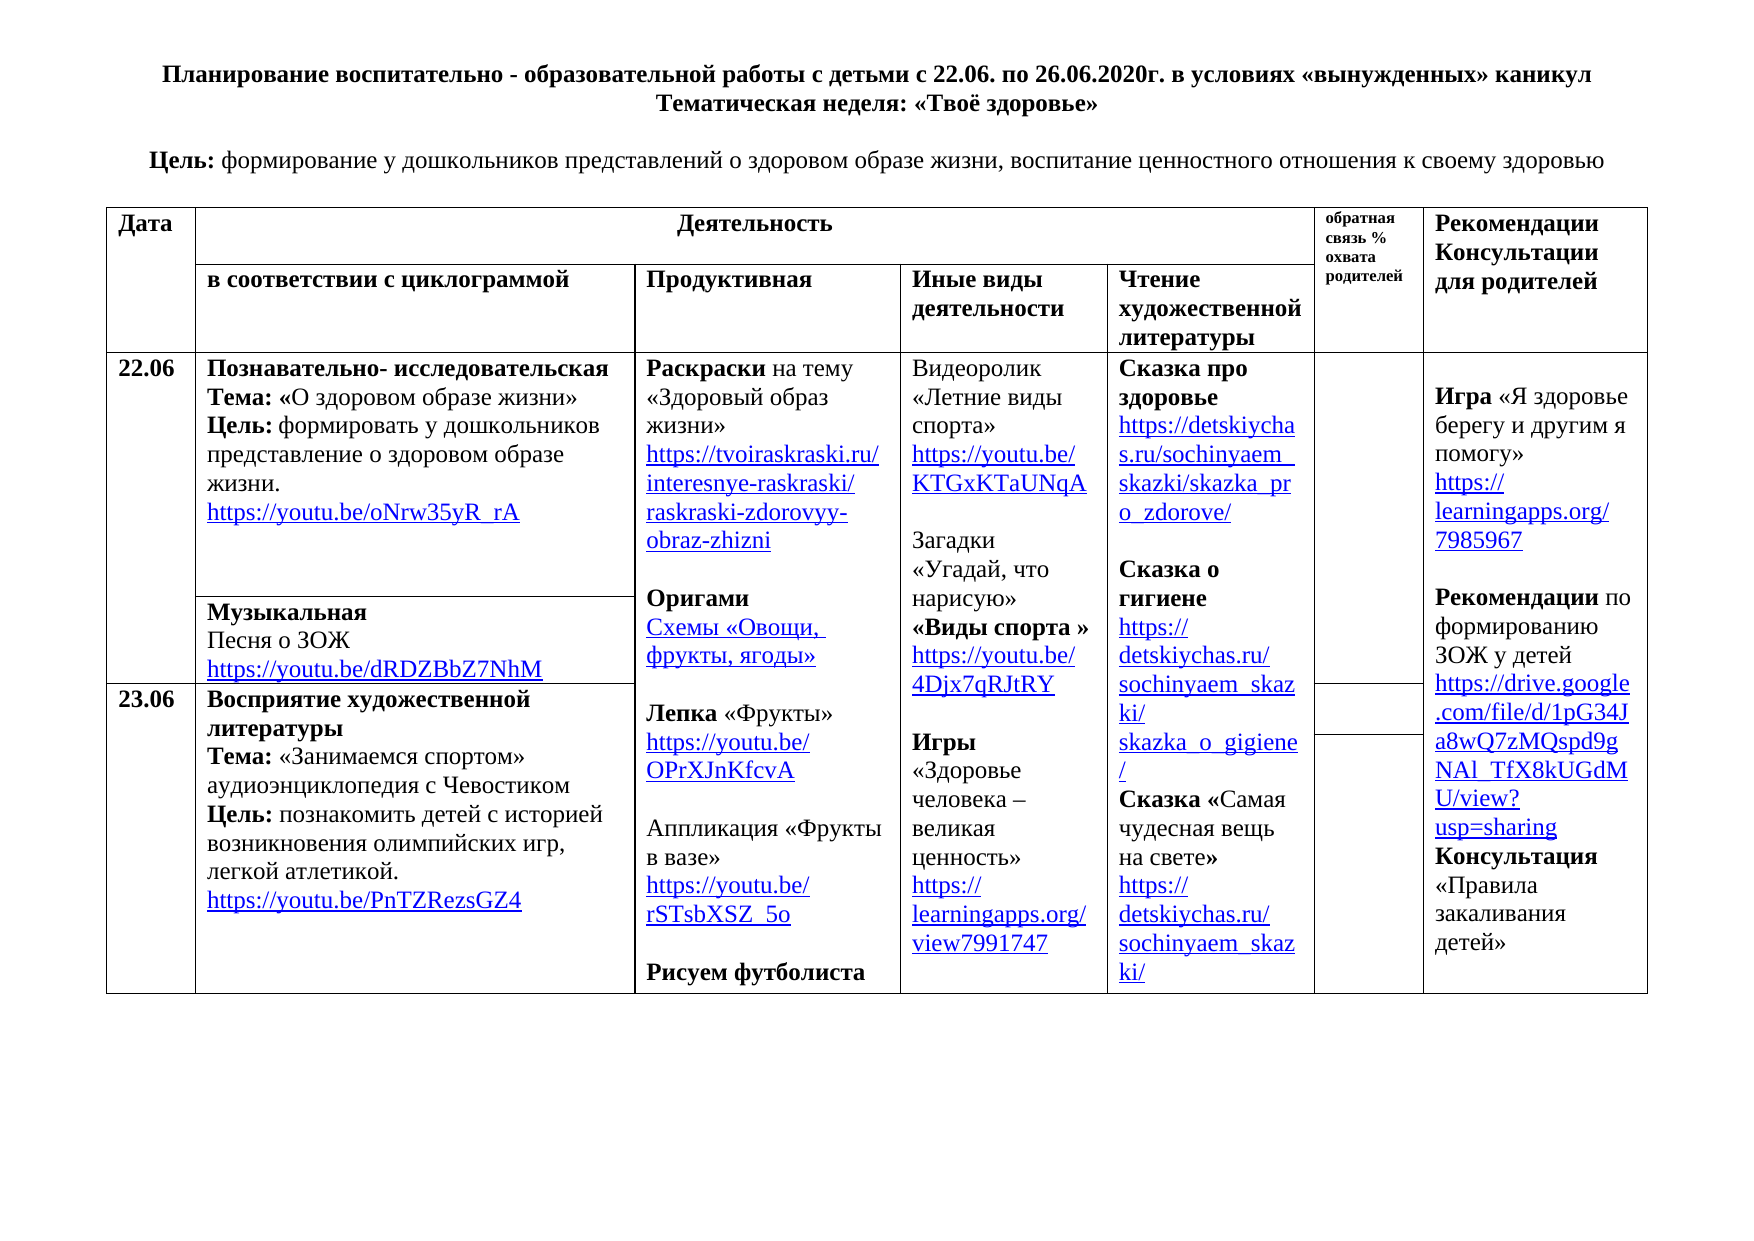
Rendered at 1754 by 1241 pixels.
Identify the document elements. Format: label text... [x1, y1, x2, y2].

table_cell Раскраски на тему «Здоровый образ жизни» https://tvoiraskraski.ru/interesnye-raskraski/raskraski-zdorovyy-obraz-zhizni Оригами Схемы «Овощи, фрукты, ягоды» Лепка «Фрукты» https://youtu.be/OPrXJnKfcvA Аппликация «Фрукты в вазе» https://youtu.be/rSTsbXSZ_5o Рисуем футболиста https://youtu.be/fPvbybd6N_4 Лепим футболиста https://youtu.be/AkcTJl6XLcw [636, 353, 900, 993]
text Тематическая неделя: «Твоё здоровье» [118, 88, 1636, 117]
table_cell [1315, 735, 1423, 993]
table_cell Познавательно- исследовательская Тема: «О здоровом образе жизни» Цель: формировать у дошкольников представление о здоровом образе жизни. https://youtu.be/oNrw35yR_rA [196, 353, 634, 596]
table_header Деятельность [196, 208, 1314, 263]
table_cell [1315, 353, 1423, 683]
table_cell в соответствии с циклограммой [196, 265, 634, 352]
text Цель: формирование у дошкольников представлений о здоровом образе жизни, воспитание ценностного отношения к своему здоровью [118, 145, 1636, 174]
text Планирование воспитательно - образовательной работы с детьми с 22.06. по 26.06.2020г. в условиях «вынужденных» каникул [118, 59, 1636, 88]
table_cell [1315, 684, 1423, 734]
table_header Рекомендации Консультации для родителей [1424, 208, 1647, 352]
table_header Дата [107, 208, 195, 352]
table_cell Чтение художественной литературы [1108, 265, 1314, 352]
table_cell Сказка про здоровье https://detskiychas.ru/sochinyaem_skazki/skazka_pro_zdorove/ Сказка о гигиене https://detskiychas.ru/sochinyaem_skazki/skazka_o_gigiene/ Сказка «Самая чудесная вещь на свете» https://detskiychas.ru/sochinyaem_skazki/skazka_o_gigiene/ Сказка «Пес-Барбос» https://drive.google.com/file/d/1vhf61drkEnQU6Cdcv2KmGco-MS1TZaEA/view?usp=sharing Сказки и рассказы о пользе физкультуры и спорта https://drive.google.com/file/d/1SdIC6GJdzCvhE_laZJpBkp5OuSlX_ExM/view?usp=sharing [1108, 353, 1314, 993]
table_cell Музыкальная Песня о ЗОЖ https://youtu.be/dRDZBbZ7NhM [196, 597, 634, 683]
table_cell Продуктивная [636, 265, 900, 352]
table_cell 22.06 [107, 353, 195, 683]
table_cell Видеоролик «Летние виды спорта» https://youtu.be/KTGxKTaUNqA Загадки «Угадай, что нарисую» «Виды спорта » https://youtu.be/4Djx7qRJtRY Игры «Здоровье человека – великая ценность» https://learningapps.org/view7991747 «Закаляйся, если хочешь быть здоров» https://learningapps.org/6028819 «Хочу быть здоровым» https://learningapps.org/6028819 [901, 353, 1107, 993]
table_header обратная связь % охвата родителей [1315, 208, 1423, 352]
table_cell Восприятие художественной литературы Тема: «Занимаемся спортом» аудиоэнциклопедия с Чевостиком Цель: познакомить детей с историей возникновения олимпийских игр, легкой атлетикой. https://youtu.be/PnTZRezsGZ4 [196, 684, 634, 993]
table_cell 23.06 [107, 684, 195, 993]
table_cell Иные виды деятельности [901, 265, 1107, 352]
table_cell Игра «Я здоровье берегу и другим я помогу» https://learningapps.org/7985967 Рекомендации по формированию ЗОЖ у детей https://drive.google.com/file/d/1pG34Ja8wQ7zMQspd9gNAl_TfX8kUGdMU/view?usp=sharing Консультация «Правила закаливания детей» http://cgon.rospotrebnadzor.ru/content/62/671/ Подвижные игры дома https://youtu.be/NO0sSEKUbHA [1424, 353, 1647, 993]
